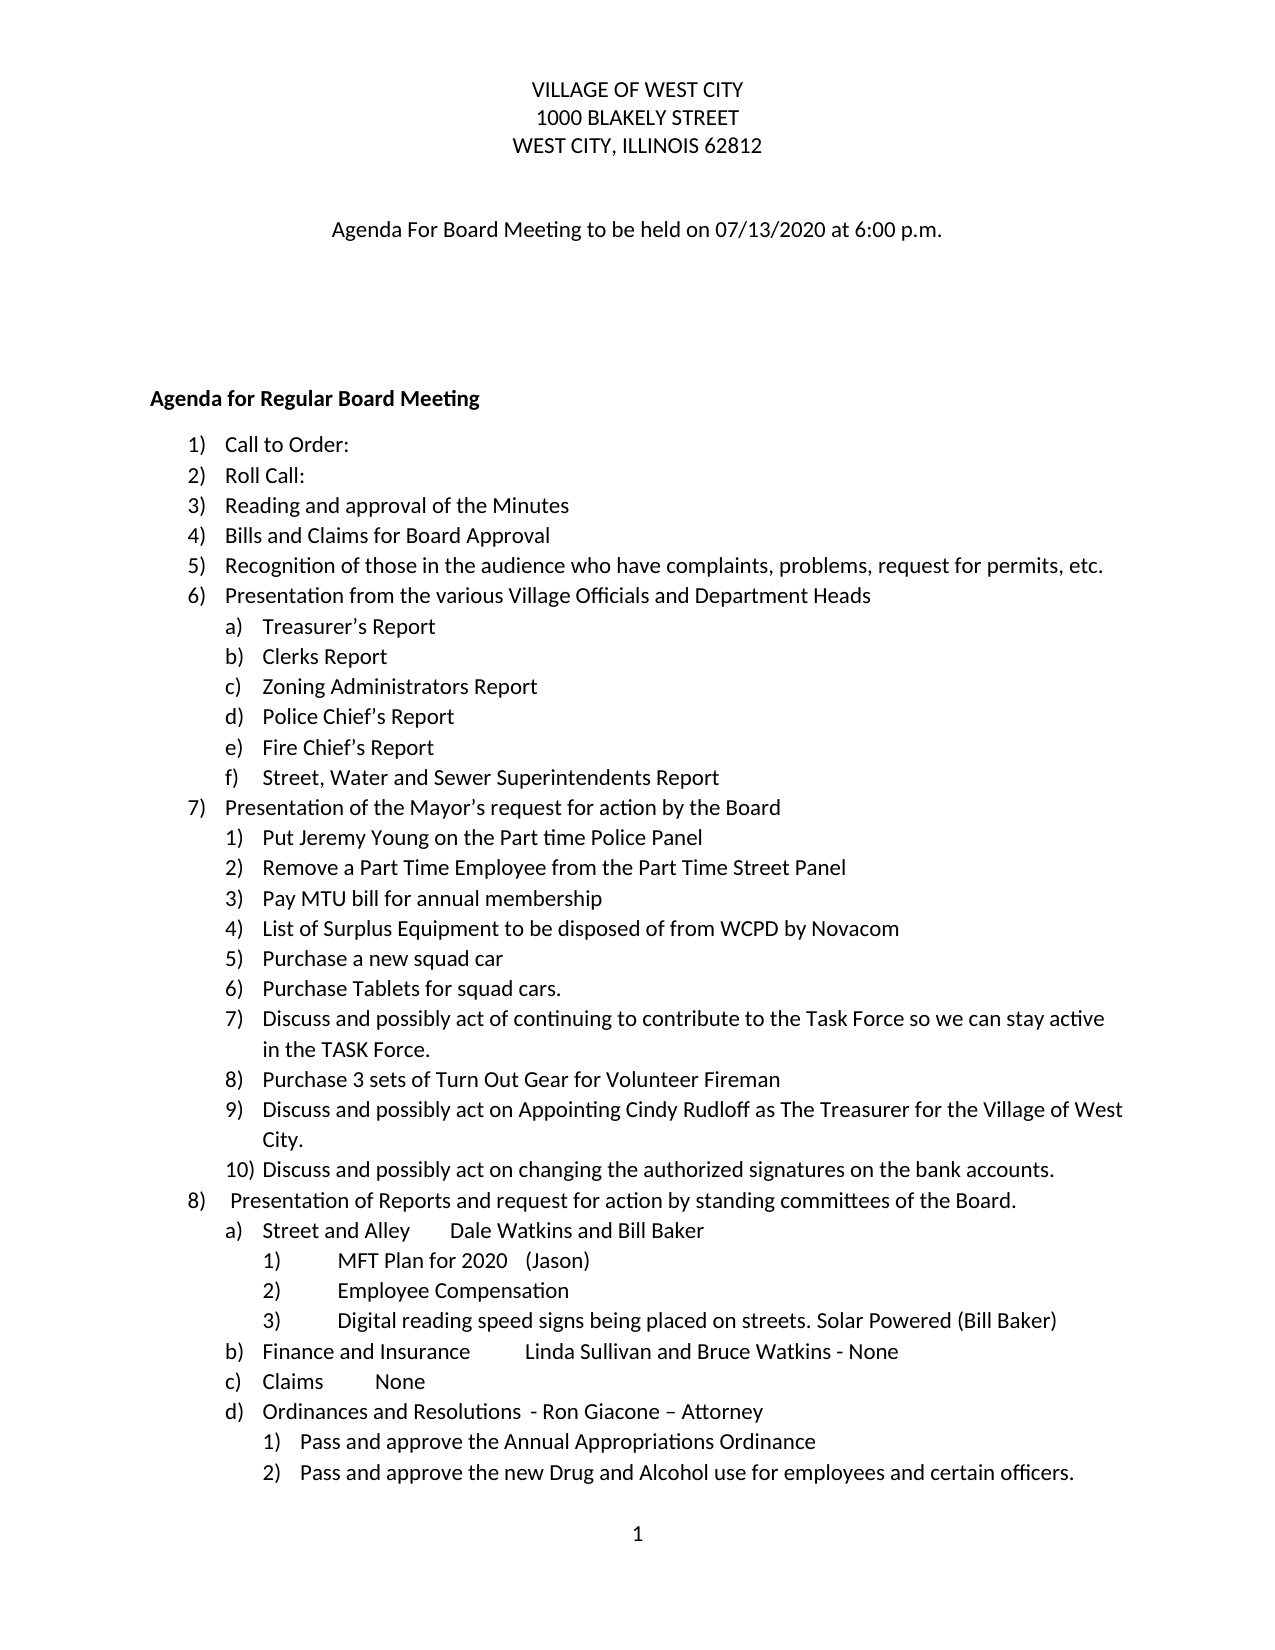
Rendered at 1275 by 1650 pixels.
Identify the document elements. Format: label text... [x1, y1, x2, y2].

list Zoning Administrators Report [225, 672, 1125, 700]
list Presentation from the various Village Officials and Department Heads [187, 582, 1125, 610]
list Street and Alley Dale Watkins and Bill Baker [225, 1216, 1125, 1244]
list Bills and Claims for Board Approval [187, 521, 1125, 549]
list Pay MTU bill for annual membership [225, 884, 1125, 912]
list Presentation of Reports and request for action by standing committees of the Board. [187, 1186, 1125, 1214]
list Digital reading speed signs being placed on streets. Solar Powered (Bill Baker) [262, 1307, 1125, 1335]
list Clerks Report [225, 642, 1125, 670]
list Discuss and possibly act of continuing to contribute to the Task Force so we can stay active in the TASK Force. [225, 1004, 1125, 1063]
list Purchase Tablets for squad cars. [225, 974, 1125, 1002]
list Reading and approval of the Minutes [187, 491, 1125, 519]
list Presentation of the Mayor’s request for action by the Board [187, 793, 1125, 821]
list Street, Water and Sewer Superintendents Report [225, 763, 1125, 791]
list Discuss and possibly act on changing the authorized signatures on the bank accounts. [225, 1156, 1125, 1184]
list Pass and approve the new Drug and Alcohol use for employees and certain officers. [262, 1458, 1125, 1486]
list MFT Plan for 2020 (Jason) [262, 1246, 1125, 1274]
list Ordinances and Resolutions - Ron Giacone – Attorney [225, 1397, 1125, 1425]
list List of Surplus Equipment to be disposed of from WCPD by Novacom [225, 914, 1125, 942]
list Employee Compensation [262, 1276, 1125, 1304]
list Remove a Part Time Employee from the Part Time Street Panel [225, 853, 1125, 882]
list Roll Call: [187, 461, 1125, 489]
list Recognition of those in the audience who have complaints, problems, request for permits, etc. [187, 551, 1125, 579]
list Finance and Insurance Linda Sullivan and Bruce Watkins - None [225, 1337, 1125, 1365]
list Call to Order: [187, 431, 1125, 459]
list Purchase a new squad car [225, 944, 1125, 972]
list Fire Chief’s Report [225, 733, 1125, 761]
list Claims None [225, 1367, 1125, 1395]
list Police Chief’s Report [225, 702, 1125, 731]
list Treasurer’s Report [225, 612, 1125, 640]
list Purchase 3 sets of Turn Out Gear for Volunteer Fireman [225, 1065, 1125, 1093]
text Agenda for Regular Board Meeting [150, 384, 1125, 412]
list Discuss and possibly act on Appointing Cindy Rudloff as The Treasurer for the Village of West City. [225, 1095, 1125, 1153]
list Put Jeremy Young on the Part time Police Panel [225, 823, 1125, 851]
list Pass and approve the Annual Appropriations Ordinance [262, 1427, 1125, 1456]
